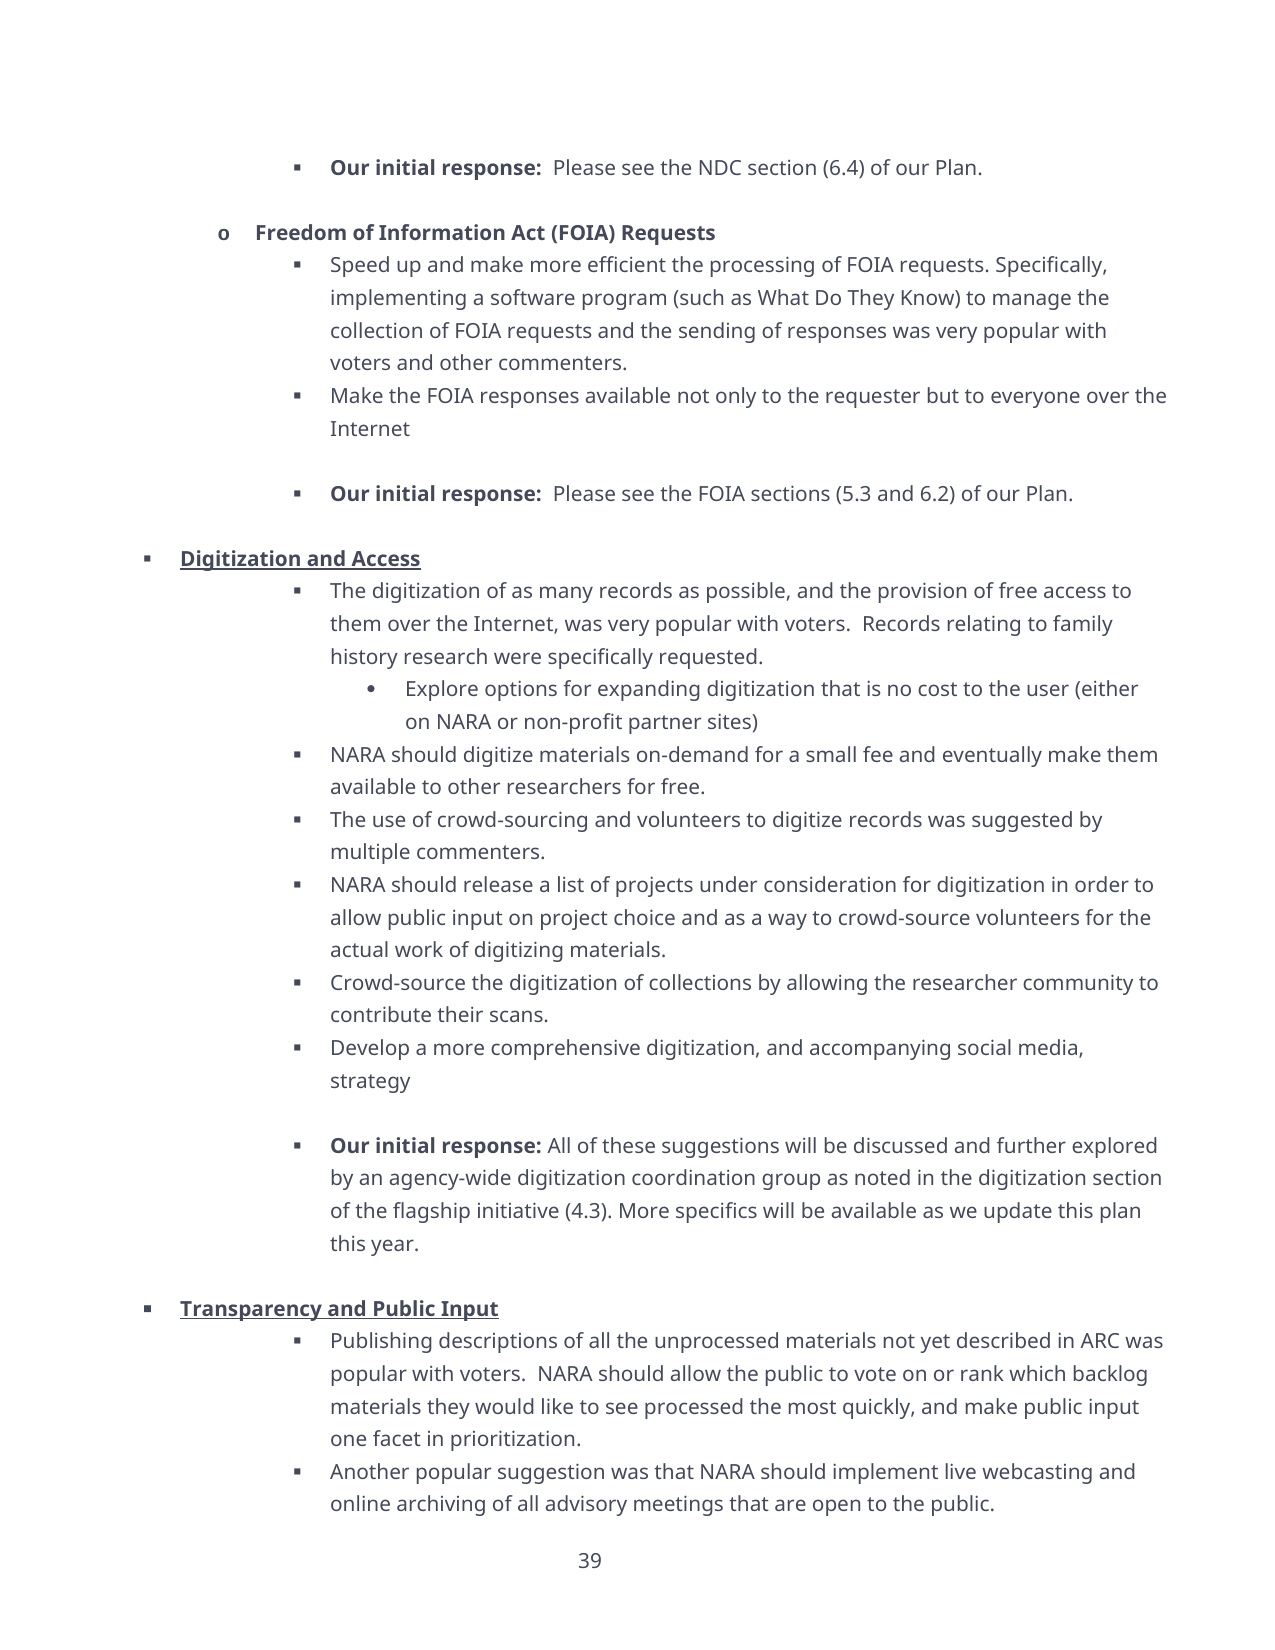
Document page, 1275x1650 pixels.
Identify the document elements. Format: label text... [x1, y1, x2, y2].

list NARA should digitize materials on-demand for a small fee and eventually make them available to other researchers for free. [292, 740, 1170, 801]
list Develop a more comprehensive digitization, and accompanying social media, strategy [292, 1033, 1170, 1094]
list Crowd-source the digitization of collections by allowing the researcher community to contribute their scans. [292, 968, 1170, 1029]
list The digitization of as many records as possible, and the provision of free access to them over the Internet, was very popular with voters. Records relating to family history research were specifically requested. [292, 577, 1170, 670]
list The use of crowd-sourcing and volunteers to digitize records was suggested by multiple commenters. [292, 805, 1170, 866]
list Freedom of Information Act (FOIA) Requests [217, 218, 1170, 246]
list NARA should release a list of projects under consideration for digitization in order to allow public input on project choice and as a way to crowd-source volunteers for the actual work of digitizing materials. [292, 870, 1170, 964]
list Make the FOIA responses available not only to the requester but to everyone over the Internet [292, 381, 1170, 442]
list Our initial response: Please see the NDC section (6.4) of our Plan. [292, 153, 1170, 181]
list Explore options for expanding digitization that is no cost to the user (either on NARA or non-profit partner sites) [367, 674, 1170, 736]
list Publishing descriptions of all the unprocessed materials not yet described in ARC was popular with voters. NARA should allow the public to vote on or rank which backlog materials they would like to see processed the most quickly, and make public input one facet in prioritization. [292, 1327, 1170, 1453]
list Our initial response: Please see the FOIA sections (5.3 and 6.2) of our Plan. [292, 479, 1170, 507]
list Speed up and make more efficient the processing of FOIA requests. Specifically, implementing a software program (such as What Do They Know) to manage the collection of FOIA requests and the sending of responses was very popular with voters and other commenters. [292, 251, 1170, 377]
list Transparency and Public Input [142, 1294, 1170, 1322]
list Our initial response: All of these suggestions will be discussed and further explored by an agency-wide digitization coordination group as noted in the digitization section of the flagship initiative (4.3). More specifics will be available as we update this plan this year. [292, 1131, 1170, 1257]
list Another popular suggestion was that NARA should implement live webcasting and online archiving of all advisory meetings that are open to the public. [292, 1457, 1170, 1518]
list Digitization and Access [142, 544, 1170, 572]
